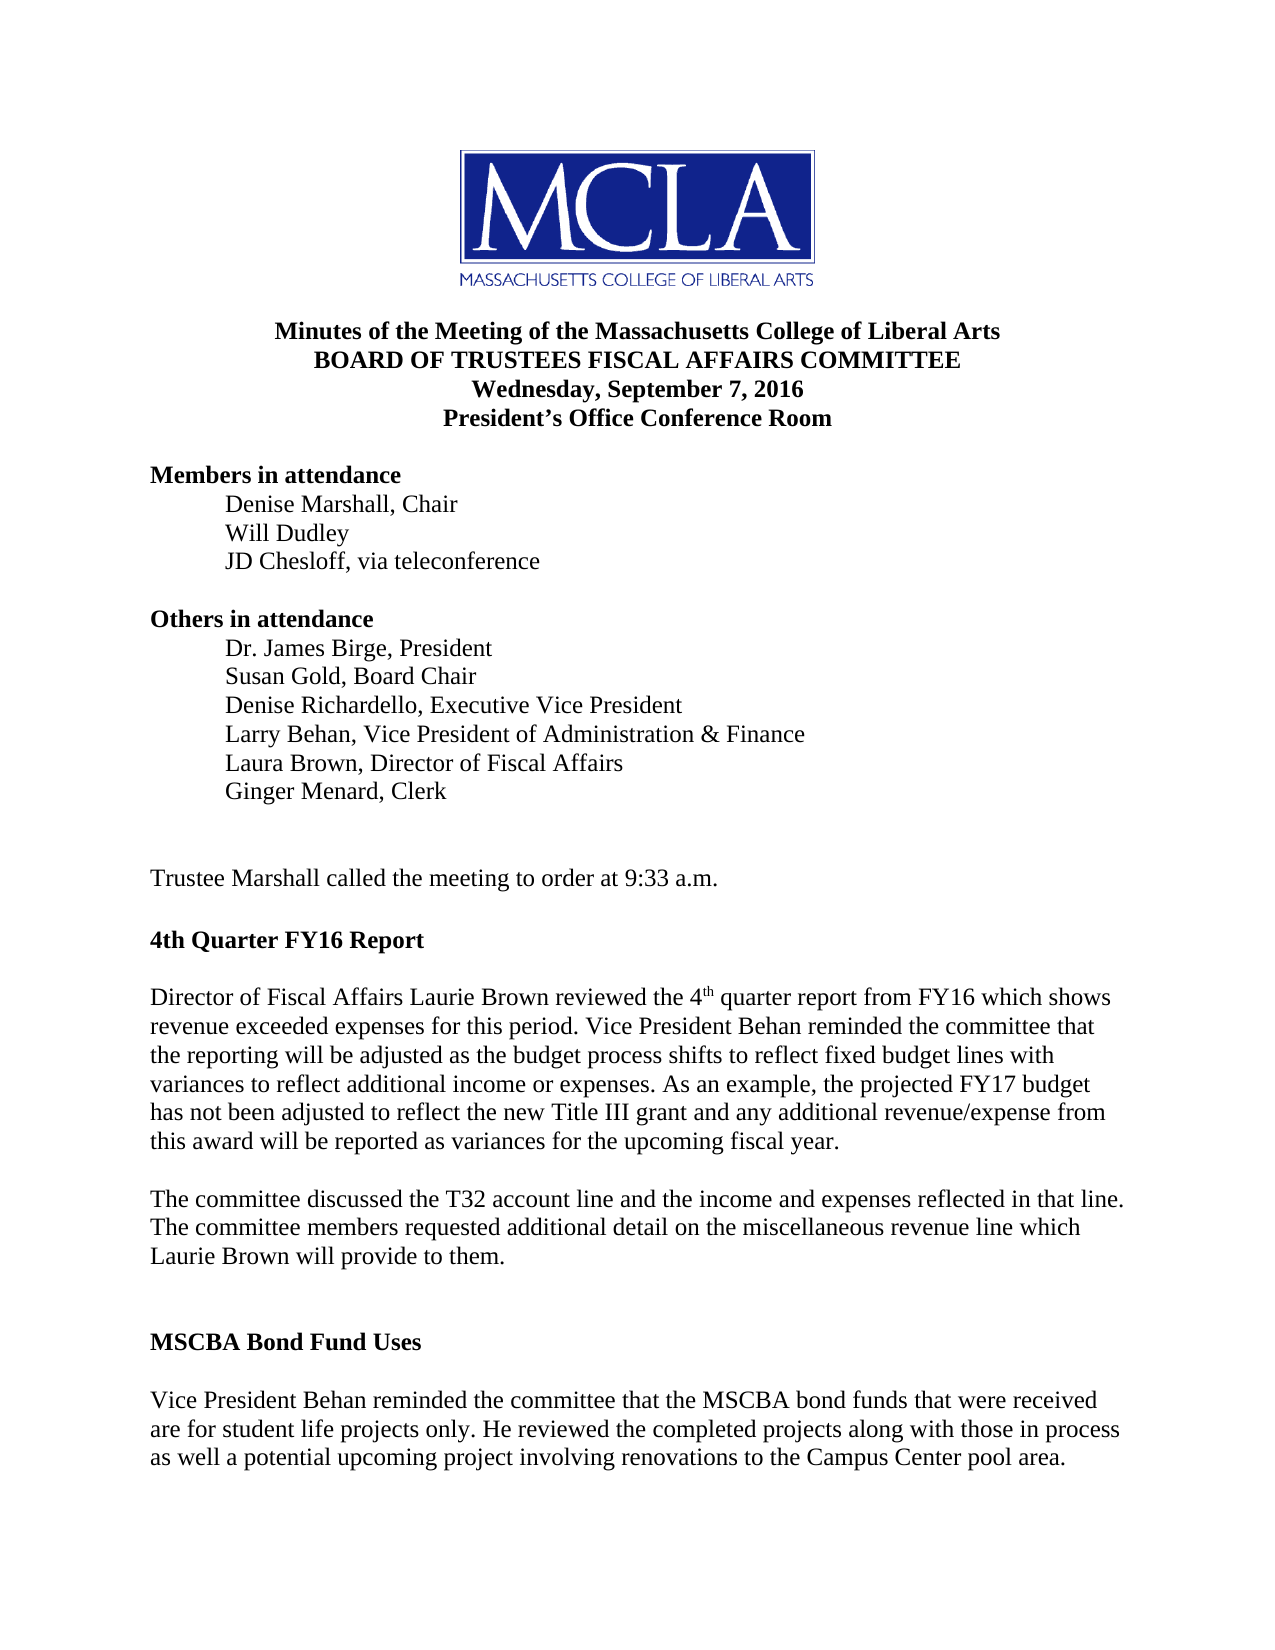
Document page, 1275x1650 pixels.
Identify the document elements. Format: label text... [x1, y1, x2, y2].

text Minutes of the Meeting of the Massachusetts College of Liberal Arts BOARD OF TRUSTEES FISCAL AFFAIRS COMMITTEE Wednesday, September 7, 2016 President’s Office Conference Room [150, 316, 1125, 431]
text Trustee Marshall called the meeting to order at 9:33 a.m. [150, 863, 1125, 891]
text Denise Marshall, Chair [150, 489, 1125, 518]
text Director of Fiscal Affairs Laurie Brown reviewed the 4th quarter report from FY16 which shows revenue exceeded expenses for this period. Vice President Behan reminded the committee that the reporting will be adjusted as the budget process shifts to reflect fixed budget lines with variances to reflect additional income or expenses. As an example, the projected FY17 budget has not been adjusted to reflect the new Title III grant and any additional revenue/expense from this award will be reported as variances for the upcoming fiscal year. [150, 982, 1125, 1155]
text MSCBA Bond Fund Uses [150, 1327, 1125, 1356]
text Vice President Behan reminded the committee that the MSCBA bond funds that were received are for student life projects only. He reviewed the completed projects along with those in process as well a potential upcoming project involving renovations to the Campus Center pool area. [150, 1385, 1125, 1471]
text JD Chesloff, via teleconference [150, 546, 1125, 575]
text 4th Quarter FY16 Report [150, 925, 1125, 954]
text Susan Gold, Board Chair [225, 661, 1125, 690]
text Denise Richardello, Executive Vice President Larry Behan, Vice President of Administration & Finance Laura Brown, Director of Fiscal Affairs Ginger Menard, Clerk [225, 690, 1125, 805]
picture [460, 150, 815, 286]
text Will Dudley [150, 518, 1125, 546]
text The committee discussed the T32 account line and the income and expenses reflected in that line. The committee members requested additional detail on the miscellaneous revenue line which Laurie Brown will provide to them. [150, 1184, 1125, 1270]
text Others in attendance Dr. James Birge, President [150, 604, 1125, 661]
text Members in attendance [150, 460, 1125, 489]
